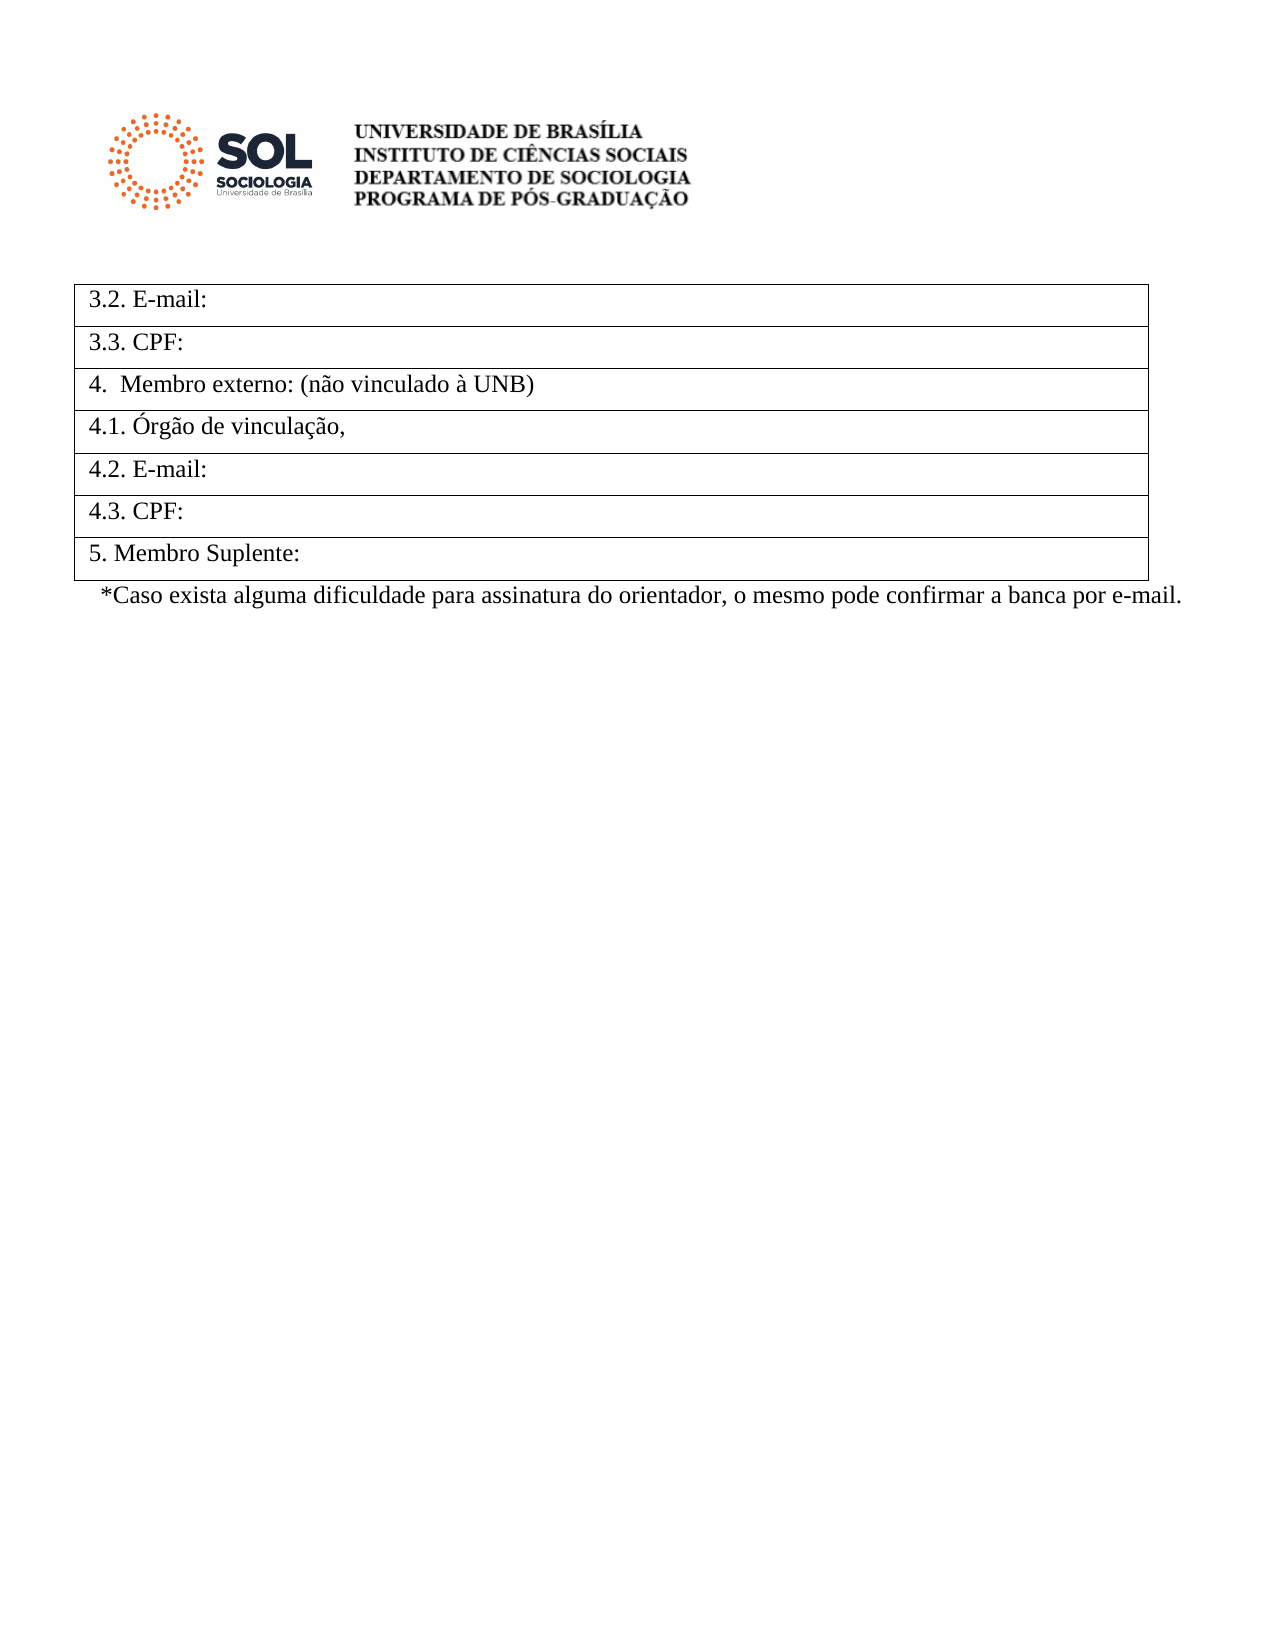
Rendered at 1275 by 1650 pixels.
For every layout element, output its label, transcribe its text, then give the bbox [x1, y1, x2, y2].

table_cell 4.2. E-mail: [75, 454, 1148, 495]
table_cell 3.2. E-mail: [75, 285, 1148, 326]
table_cell 3.3. CPF: [75, 327, 1148, 368]
text *Caso exista alguma dificuldade para assinatura do orientador, o mesmo pode confirmar a banca por e-mail. [100, 581, 1185, 609]
table_cell 4.1. Órgão de vinculação, [75, 411, 1148, 453]
picture [85, 92, 724, 225]
table_cell 4.3. CPF: [75, 496, 1148, 537]
table_cell 5. Membro Suplente: [75, 538, 1148, 579]
table_cell 4. Membro externo: (não vinculado à UNB) [75, 369, 1148, 410]
